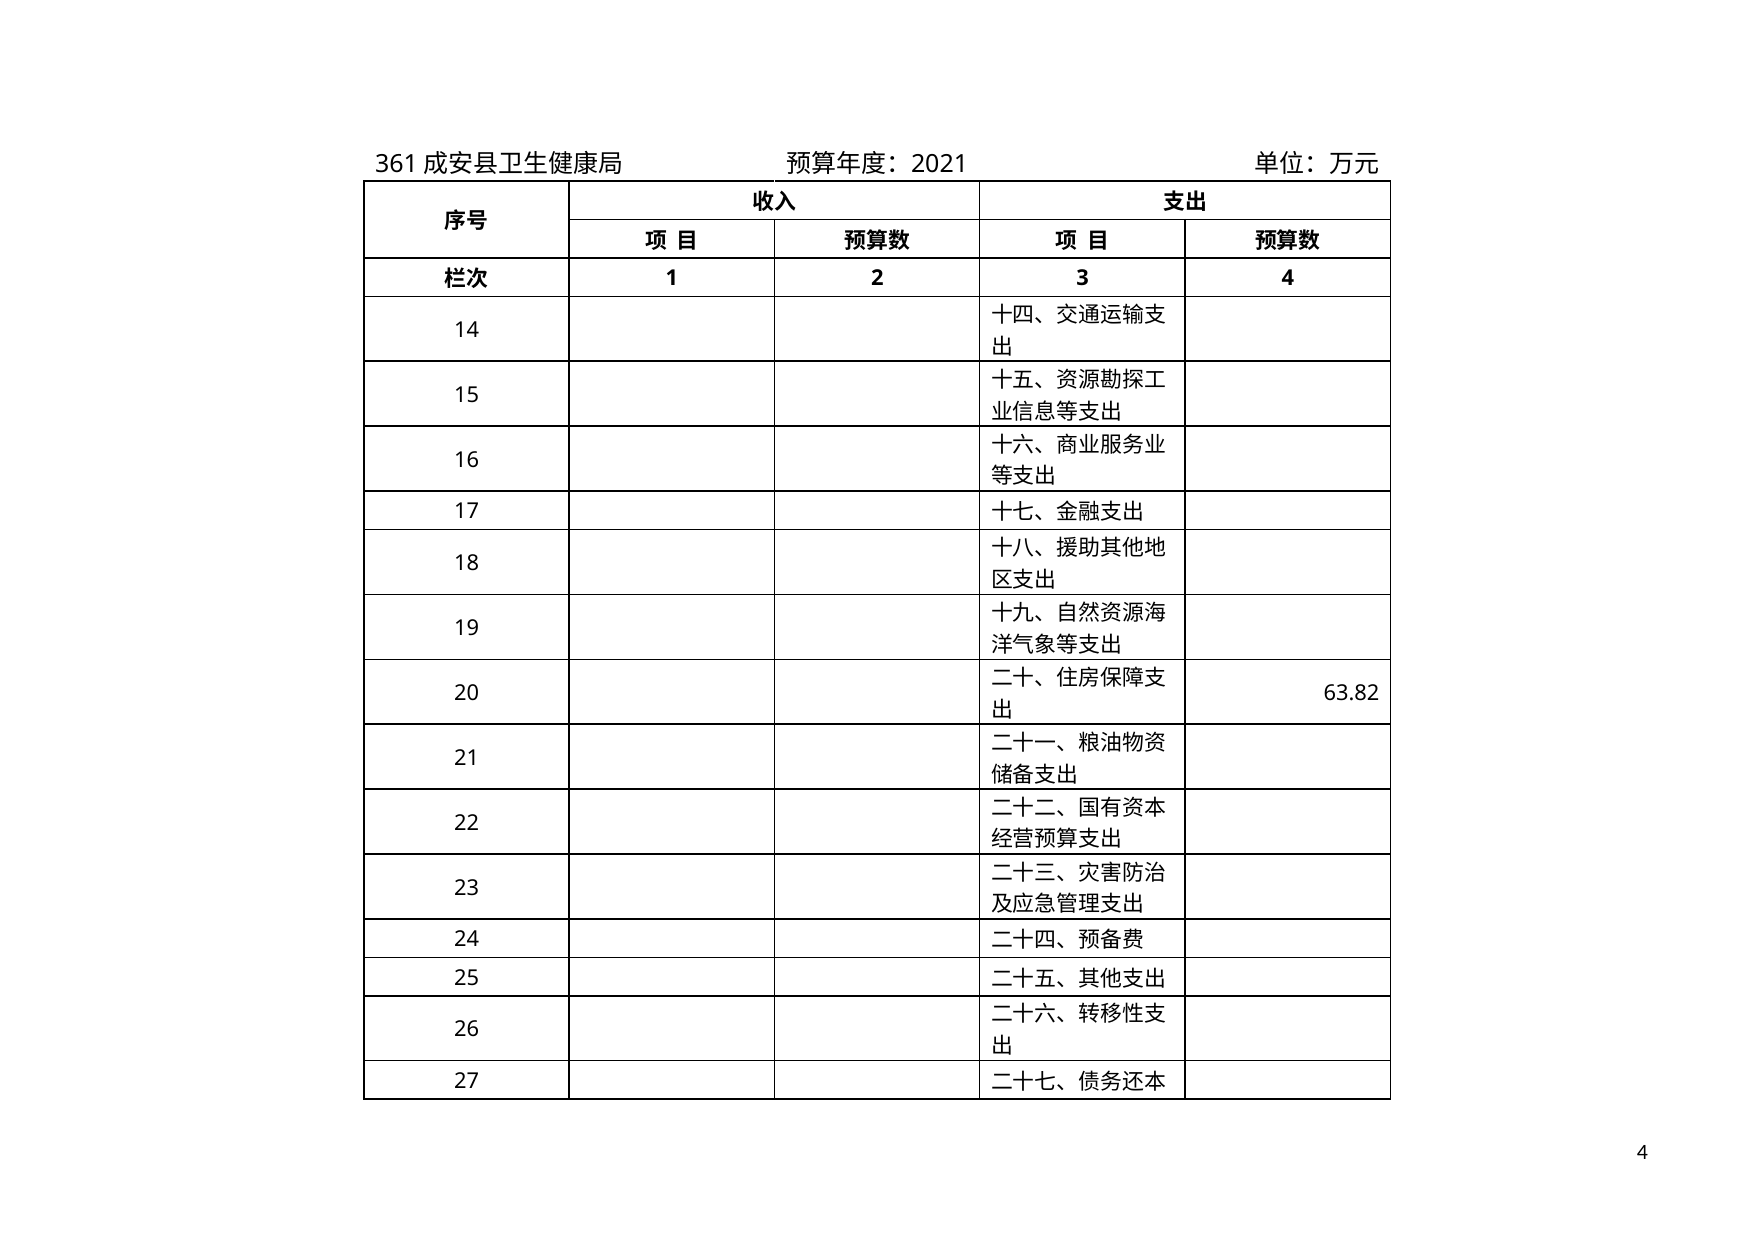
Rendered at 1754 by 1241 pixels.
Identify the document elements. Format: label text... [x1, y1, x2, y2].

table_cell [570, 530, 774, 593]
table_cell [775, 855, 979, 918]
table_cell 支出 [980, 182, 1390, 219]
table_cell 4 [1186, 259, 1390, 296]
table_cell 15 [365, 362, 568, 425]
table_cell 十九、自然资源海洋气象等支出 [980, 595, 1184, 658]
table_cell [775, 362, 979, 425]
table_cell 十八、援助其他地区支出 [980, 530, 1184, 593]
table_cell 栏次 [365, 259, 568, 296]
table_cell 十五、资源勘探工业信息等支出 [980, 362, 1184, 425]
table_cell [1186, 297, 1390, 360]
table_cell 二十五、其他支出 [980, 958, 1184, 995]
table_cell 24 [365, 920, 568, 956]
table_cell 1 [570, 259, 774, 296]
table_cell [1186, 790, 1390, 853]
table_cell 25 [365, 958, 568, 995]
table_cell 16 [365, 427, 568, 490]
table_cell [775, 1061, 979, 1098]
table_cell 项 目 [570, 220, 774, 257]
table_cell 十七、金融支出 [980, 492, 1184, 529]
table_cell [570, 958, 774, 995]
table_header 预算年度：2021 [775, 143, 979, 180]
table_cell [1186, 997, 1390, 1060]
table_cell 2 [775, 259, 979, 296]
table_cell [570, 297, 774, 360]
table_cell 20 [365, 660, 568, 723]
table_cell 19 [365, 595, 568, 658]
table_cell 二十二、国有资本经营预算支出 [980, 790, 1184, 853]
table_cell [775, 958, 979, 995]
table_cell 63.82 [1186, 660, 1390, 723]
table_cell 22 [365, 790, 568, 853]
table_cell [775, 530, 979, 593]
table_header 361成安县卫生健康局 [365, 143, 774, 180]
table_cell [570, 660, 774, 723]
table_cell [1186, 362, 1390, 425]
table_cell 项 目 [980, 220, 1184, 257]
table_cell 预算数 [1186, 220, 1390, 257]
table_cell 二十七、债务还本支出 [980, 1061, 1184, 1098]
table_cell 二十四、预备费 [980, 920, 1184, 956]
table_cell 14 [365, 297, 568, 360]
table_cell [570, 427, 774, 490]
table_cell 18 [365, 530, 568, 593]
table_cell [1186, 958, 1390, 995]
table_cell [1186, 595, 1390, 658]
table_cell [1186, 725, 1390, 788]
table_cell [1186, 492, 1390, 529]
table_cell 二十六、转移性支出 [980, 997, 1184, 1060]
table_cell 序号 [365, 182, 568, 257]
table_cell [570, 492, 774, 529]
table_cell [1186, 855, 1390, 918]
table_cell [1186, 530, 1390, 593]
table_cell [570, 362, 774, 425]
table_cell [1186, 920, 1390, 956]
table_cell [1186, 1061, 1390, 1098]
table_cell [775, 997, 979, 1060]
table_cell 23 [365, 855, 568, 918]
table_cell [570, 920, 774, 956]
table_cell [775, 920, 979, 956]
table_cell [775, 725, 979, 788]
table_cell 17 [365, 492, 568, 529]
table_cell 预算数 [775, 220, 979, 257]
table_cell [570, 997, 774, 1060]
table_cell 二十三、灾害防治及应急管理支出 [980, 855, 1184, 918]
table_cell [775, 595, 979, 658]
table_cell [570, 1061, 774, 1098]
table_cell 二十一、粮油物资储备支出 [980, 725, 1184, 788]
table_cell [570, 855, 774, 918]
table_cell [775, 297, 979, 360]
table_cell [775, 427, 979, 490]
table_cell [775, 790, 979, 853]
table_cell 十六、商业服务业等支出 [980, 427, 1184, 490]
table_cell 27 [365, 1061, 568, 1098]
table_cell 二十、住房保障支出 [980, 660, 1184, 723]
table_cell [570, 790, 774, 853]
table_cell [1186, 427, 1390, 490]
table_cell 3 [980, 259, 1184, 296]
table_cell 21 [365, 725, 568, 788]
table_cell [775, 660, 979, 723]
table_cell [775, 492, 979, 529]
table_cell 十四、交通运输支出 [980, 297, 1184, 360]
table_cell 收入 [570, 182, 979, 219]
table_cell 26 [365, 997, 568, 1060]
table_cell [570, 725, 774, 788]
table_cell [570, 595, 774, 658]
table_header 单位：万元 [980, 143, 1390, 180]
